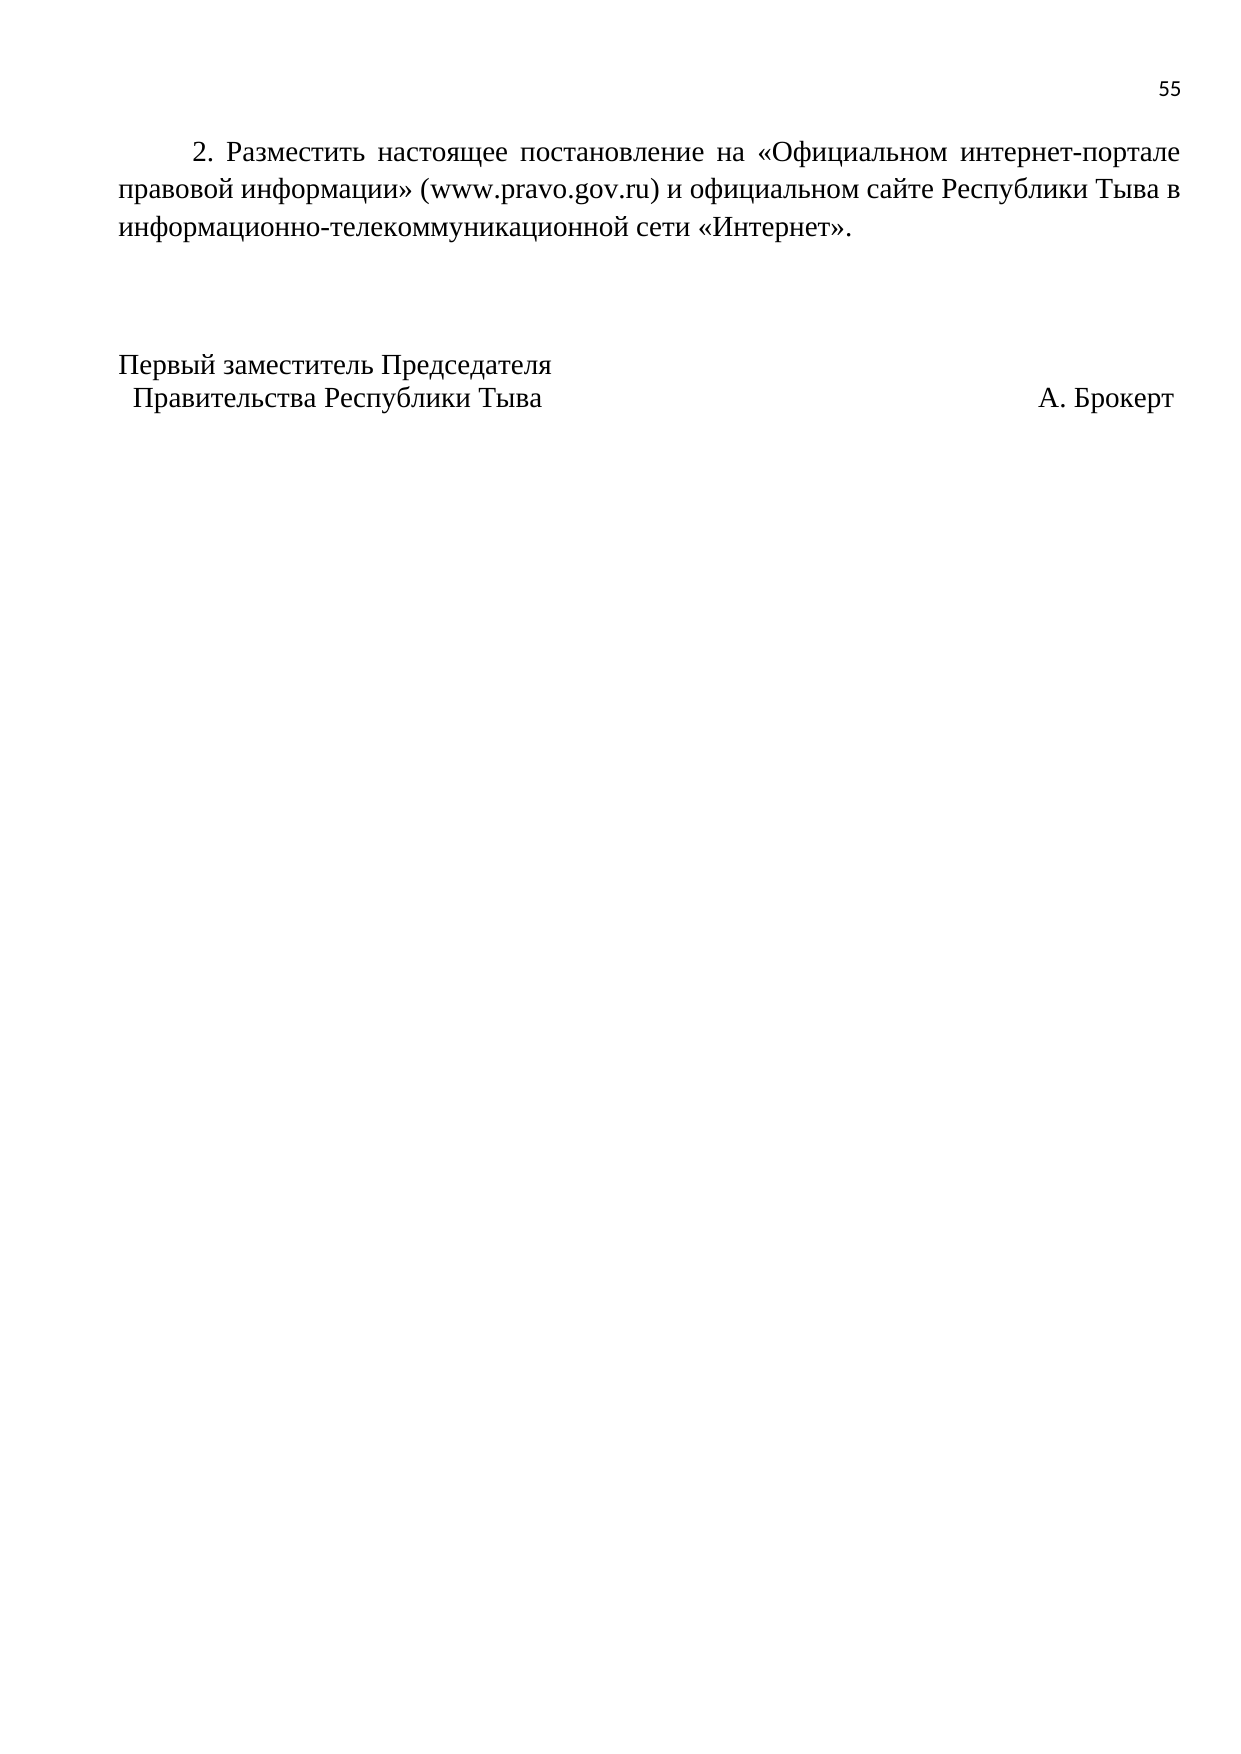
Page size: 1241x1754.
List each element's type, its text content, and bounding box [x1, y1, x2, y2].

text Правительства Республики Тыва А. Брокерт [118, 381, 1181, 414]
text Первый заместитель Председателя [118, 347, 1181, 381]
text 2. Разместить настоящее постановление на «Официальном интернет-портале правовой информации» (www.pravo.gov.ru) и официальном сайте Республики Тыва в информационно-телекоммуникационной сети «Интернет». [118, 130, 1181, 242]
